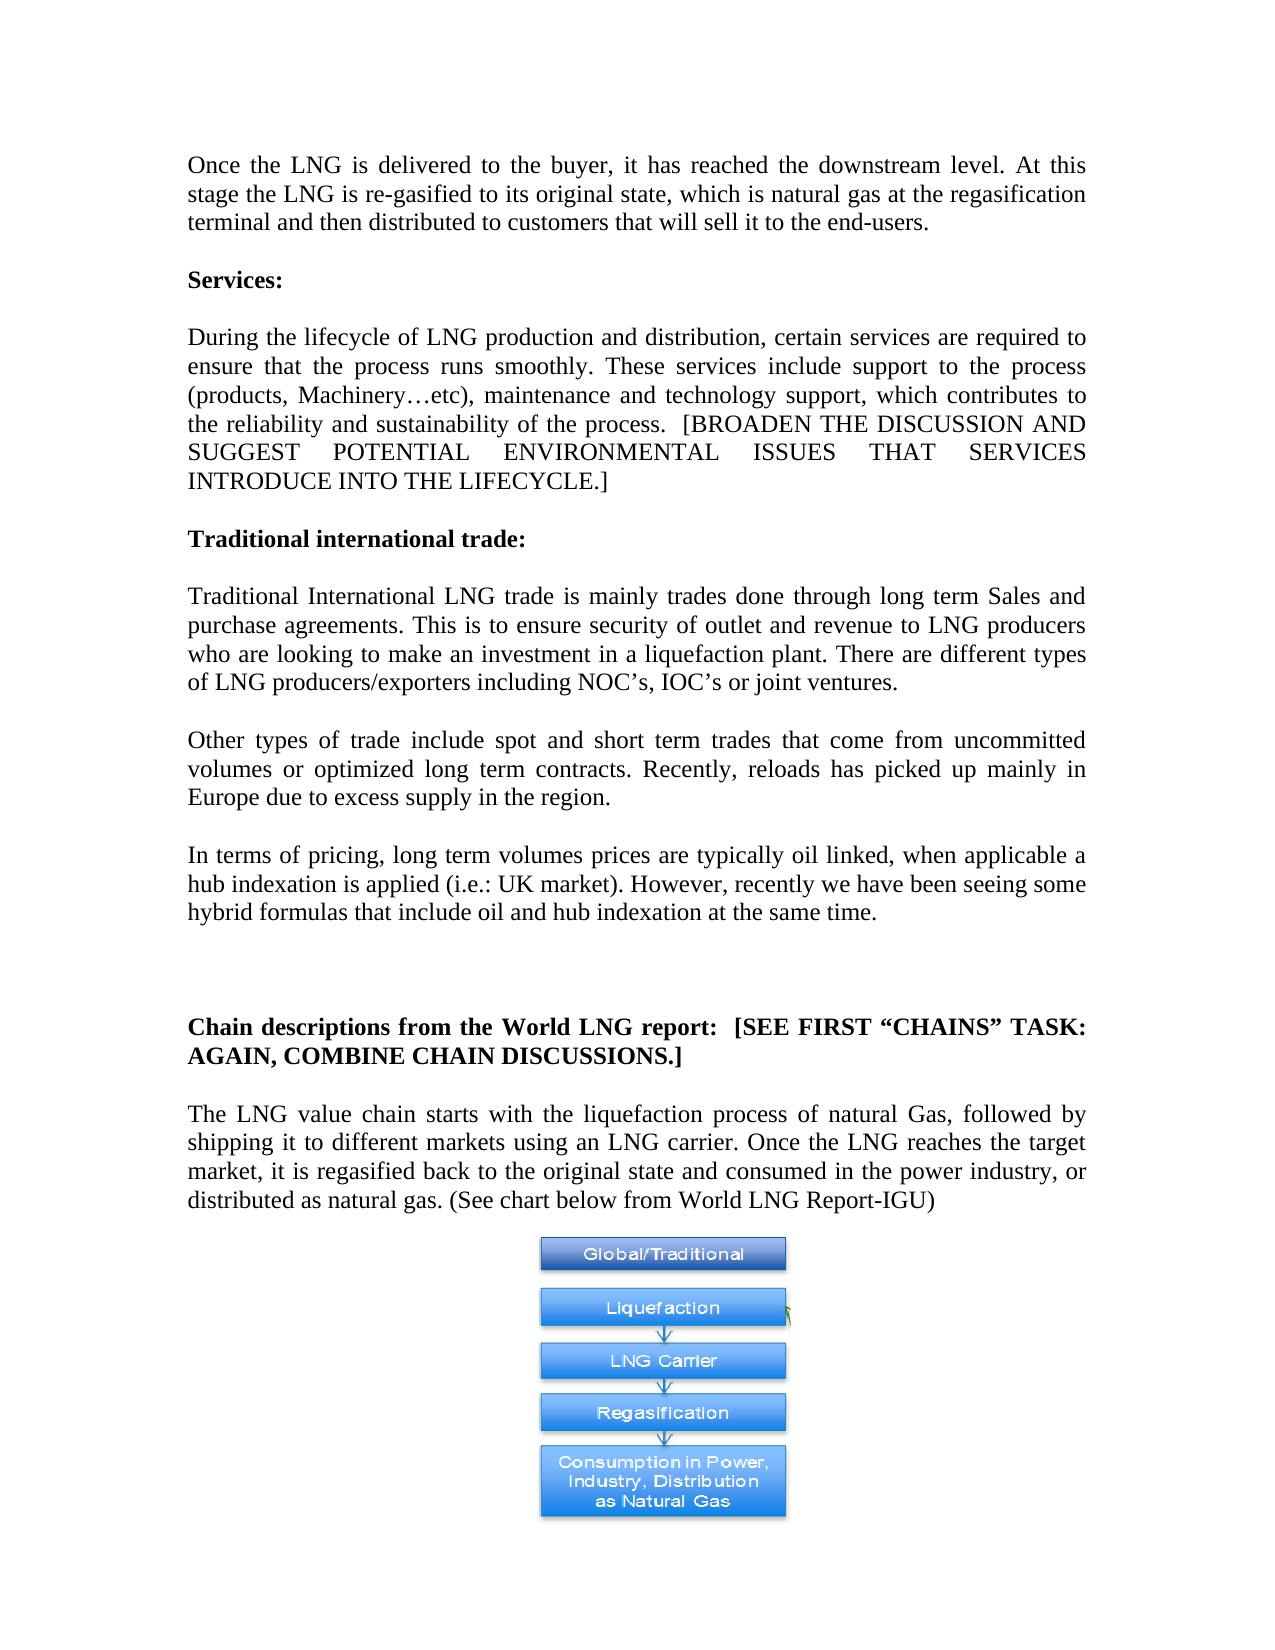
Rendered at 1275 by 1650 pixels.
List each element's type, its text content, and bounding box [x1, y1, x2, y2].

text The LNG value chain starts with the liquefaction process of natural Gas, followed by shipping it to different markets using an LNG carrier. Once the LNG reaches the target market, it is regasified back to the original state and consumed in the power industry, or distributed as natural gas. (See chart below from World LNG Report-IGU) [187, 1099, 1087, 1214]
text Traditional international trade: [187, 524, 1087, 552]
text Traditional International LNG trade is mainly trades done through long term Sales and purchase agreements. This is to ensure security of outlet and revenue to LNG producers who are looking to make an investment in a liquefaction plant. There are different types of LNG producers/exporters including NOC’s, IOC’s or joint ventures. [187, 581, 1087, 696]
text Once the LNG is delivered to the buyer, it has reached the downstream level. At this stage the LNG is re-gasified to its original state, which is natural gas at the regasification terminal and then distributed to customers that will sell it to the end-users. [187, 150, 1087, 236]
picture [532, 1232, 791, 1534]
text Chain descriptions from the World LNG report: [SEE FIRST “CHAINS” TASK: AGAIN, COMBINE CHAIN DISCUSSIONS.] [187, 1012, 1087, 1070]
text Other types of trade include spot and short term trades that come from uncommitted volumes or optimized long term contracts. Recently, reloads has picked up mainly in Europe due to excess supply in the region. [187, 725, 1087, 811]
text In terms of pricing, long term volumes prices are typically oil linked, when applicable a hub indexation is applied (i.e.: UK market). However, recently we have been seeing some hybrid formulas that include oil and hub indexation at the same time. [187, 840, 1087, 926]
text During the lifecycle of LNG production and distribution, certain services are required to ensure that the process runs smoothly. These services include support to the process (products, Machinery…etc), maintenance and technology support, which contributes to the reliability and sustainability of the process. [BROADEN THE DISCUSSION AND SUGGEST POTENTIAL ENVIRONMENTAL ISSUES THAT SERVICES INTRODUCE INTO THE LIFECYCLE.] [187, 322, 1087, 495]
text Services: [187, 265, 1087, 294]
